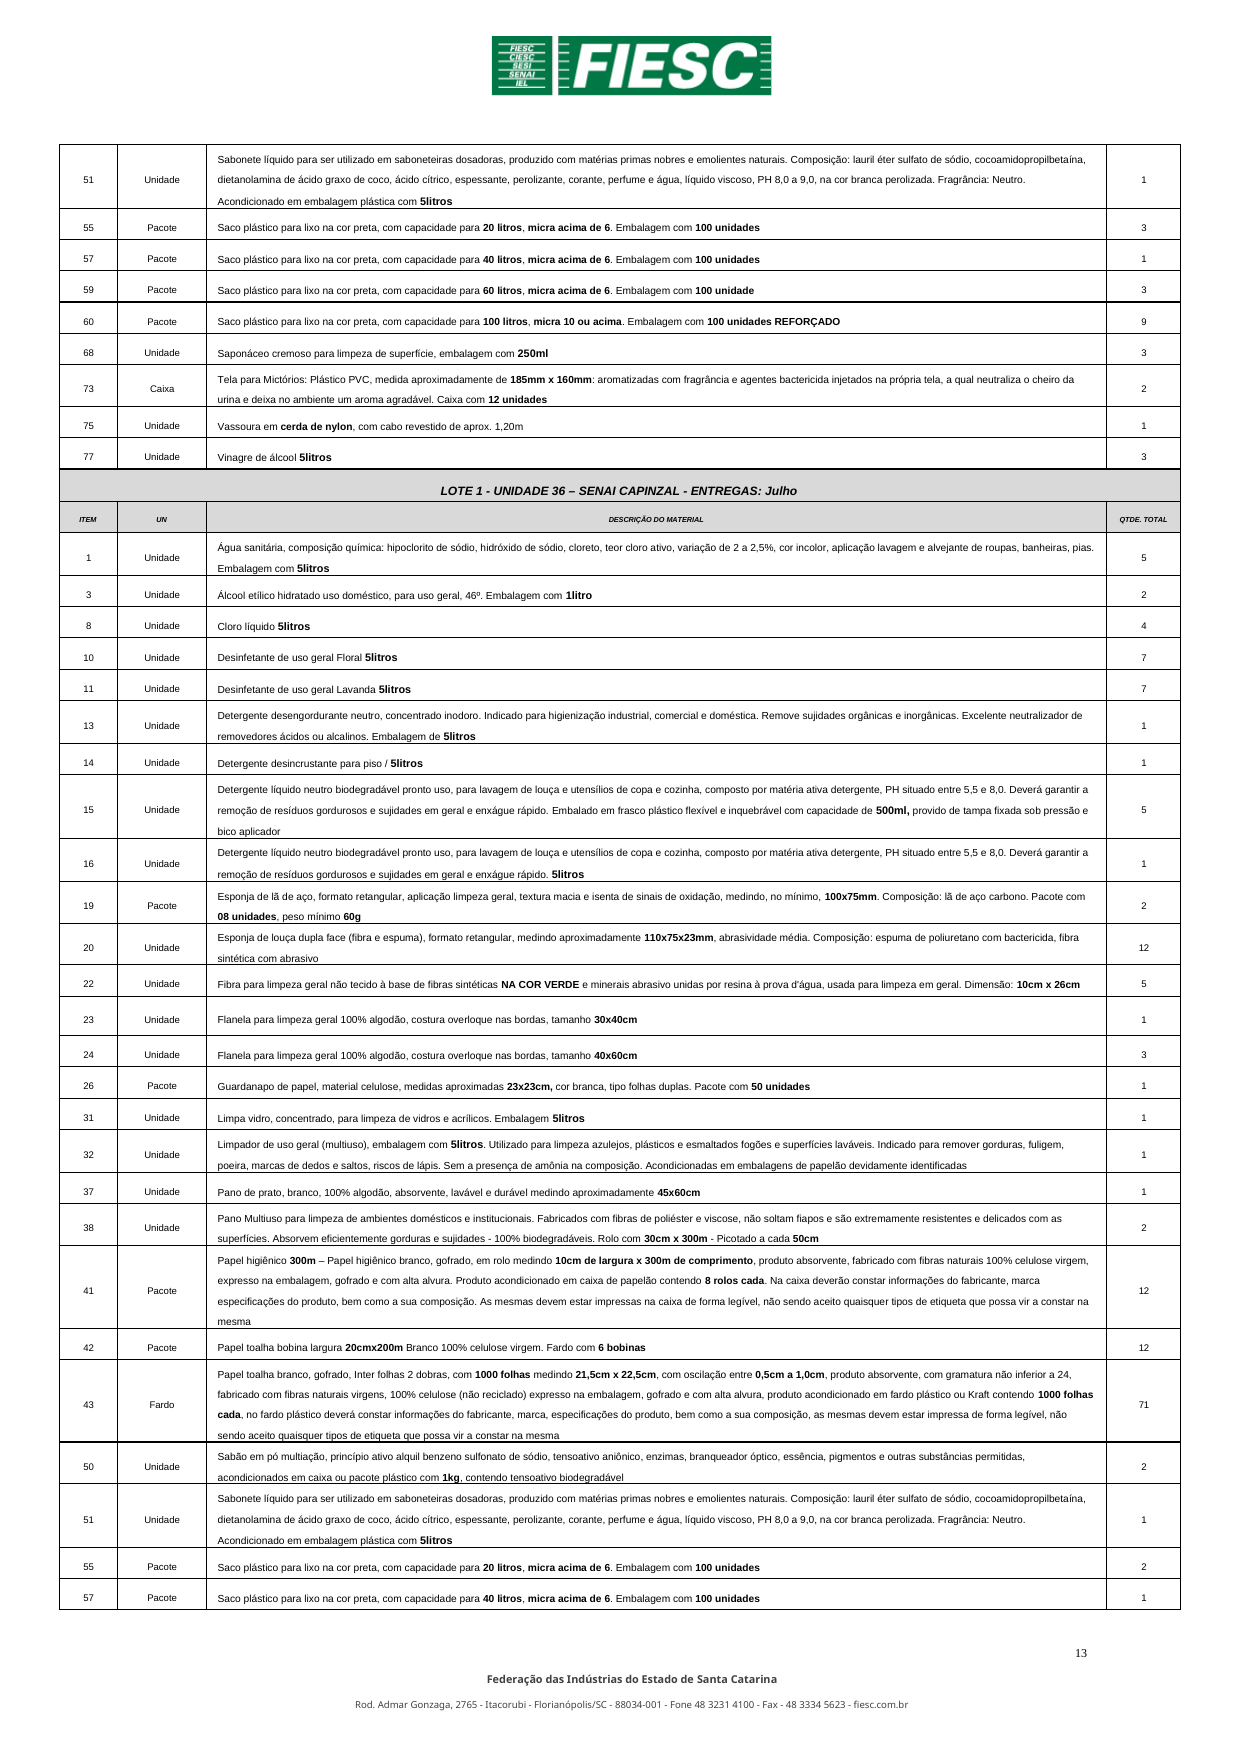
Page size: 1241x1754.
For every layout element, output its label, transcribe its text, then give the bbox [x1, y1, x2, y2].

table_cell 2 [1107, 1548, 1180, 1578]
table_cell Pacote [118, 1548, 206, 1578]
table_cell Unidade [118, 839, 206, 881]
table_cell Unidade [118, 1099, 206, 1129]
table_cell Unidade [118, 744, 206, 774]
table_cell 23 [60, 997, 117, 1035]
table_cell 1 [1107, 1484, 1180, 1547]
table_cell 24 [60, 1036, 117, 1066]
table_cell Pacote [118, 882, 206, 922]
table_cell Saco plástico para lixo na cor preta, com capacidade para 20 litros, micra acima de 6. Embalagem com 100 unidades [207, 1548, 1106, 1578]
table_cell Esponja de louça dupla face (fibra e espuma), formato retangular, medindo aproximadamente 110x75x23mm, abrasividade média. Composição: espuma de poliuretano com bactericida, fibra sintética com abrasivo [207, 924, 1106, 964]
table_cell 1 [1107, 744, 1180, 774]
table_cell 9 [1107, 303, 1180, 333]
table_cell Limpador de uso geral (multiuso), embalagem com 5litros. Utilizado para limpeza azulejos, plásticos e esmaltados fogões e superfícies laváveis. Indicado para remover gorduras, fuligem, poeira, marcas de dedos e saltos, riscos de lápis. Sem a presença de amônia na composição. Acondicionadas em embalagens de papelão devidamente identificadas [207, 1130, 1106, 1172]
table_cell Álcool etílico hidratado uso doméstico, para uso geral, 46º. Embalagem com 1litro [207, 576, 1106, 606]
table_cell Pano Multiuso para limpeza de ambientes domésticos e institucionais. Fabricados com fibras de poliéster e viscose, não soltam fiapos e são extremamente resistentes e delicados com as superfícies. Absorvem eficientemente gorduras e sujidades - 100% biodegradáveis. Rolo com 30cm x 300m - Picotado a cada 50cm [207, 1204, 1106, 1245]
table_cell 59 [60, 271, 117, 301]
table_cell Pacote [118, 1067, 206, 1097]
table_cell 60 [60, 303, 117, 333]
table_cell 7 [1107, 670, 1180, 700]
table_cell 1 [1107, 839, 1180, 881]
table_cell Detergente líquido neutro biodegradável pronto uso, para lavagem de louça e utensílios de copa e cozinha, composto por matéria ativa detergente, PH situado entre 5,5 e 8,0. Deverá garantir a remoção de resíduos gordurosos e sujidades em geral e enxágue rápido. Embalado em frasco plástico flexível e inquebrável com capacidade de 500ml, provido de tampa fixada sob pressão e bico aplicador [207, 775, 1106, 837]
table_cell Unidade [118, 576, 206, 606]
table_cell Pano de prato, branco, 100% algodão, absorvente, lavável e durável medindo aproximadamente 45x60cm [207, 1173, 1106, 1203]
table_cell Unidade [118, 145, 206, 208]
table_cell 73 [60, 365, 117, 406]
table_cell 3 [1107, 334, 1180, 364]
table_header LOTE 1 - UNIDADE 36 – SENAI CAPINZAL - ENTREGAS: Julho [60, 470, 1180, 501]
table_cell 32 [60, 1130, 117, 1172]
table_cell 55 [60, 1548, 117, 1578]
table_cell Sabão em pó multiação, princípio ativo alquil benzeno sulfonato de sódio, tensoativo aniônico, enzimas, branqueador óptico, essência, pigmentos e outras substâncias permitidas, acondicionados em caixa ou pacote plástico com 1kg, contendo tensoativo biodegradável [207, 1443, 1106, 1483]
table_cell UN [118, 502, 206, 532]
table_cell Detergente desengordurante neutro, concentrado inodoro. Indicado para higienização industrial, comercial e doméstica. Remove sujidades orgânicas e inorgânicas. Excelente neutralizador de removedores ácidos ou alcalinos. Embalagem de 5litros [207, 701, 1106, 743]
table_cell Unidade [118, 334, 206, 364]
table_cell Unidade [118, 1173, 206, 1203]
table_cell Detergente líquido neutro biodegradável pronto uso, para lavagem de louça e utensílios de copa e cozinha, composto por matéria ativa detergente, PH situado entre 5,5 e 8,0. Deverá garantir a remoção de resíduos gordurosos e sujidades em geral e enxágue rápido. 5litros [207, 839, 1106, 881]
table_cell 12 [1107, 1329, 1180, 1359]
table_cell Unidade [118, 670, 206, 700]
table_cell 8 [60, 607, 117, 637]
table_cell Unidade [118, 924, 206, 964]
table_cell 1 [1107, 1130, 1180, 1172]
table_cell 41 [60, 1246, 117, 1327]
table_cell 1 [1107, 1099, 1180, 1129]
picture [491, 36, 772, 96]
table_cell Papel toalha bobina largura 20cmx200m Branco 100% celulose virgem. Fardo com 6 bobinas [207, 1329, 1106, 1359]
table_cell 51 [60, 145, 117, 208]
table_cell Papel toalha branco, gofrado, Inter folhas 2 dobras, com 1000 folhas medindo 21,5cm x 22,5cm, com oscilação entre 0,5cm a 1,0cm, produto absorvente, com gramatura não inferior a 24, fabricado com fibras naturais virgens, 100% celulose (não reciclado) expresso na embalagem, gofrado e com alta alvura, produto acondicionado em fardo plástico ou Kraft contendo 1000 folhas cada, no fardo plástico deverá constar informações do fabricante, marca, especificações do produto, bem como a sua composição, as mesmas devem estar impressa de forma legível, não sendo aceito quaisquer tipos de etiqueta que possa vir a constar na mesma [207, 1360, 1106, 1441]
table_cell 31 [60, 1099, 117, 1129]
table_cell 2 [1107, 1443, 1180, 1483]
table_cell 16 [60, 839, 117, 881]
table_cell 1 [1107, 407, 1180, 437]
table_cell 5 [1107, 965, 1180, 996]
table_cell 26 [60, 1067, 117, 1097]
table_cell Pacote [118, 240, 206, 270]
table_cell 20 [60, 924, 117, 964]
table_cell ITEM [60, 502, 117, 532]
table_cell 1 [1107, 1579, 1180, 1609]
table_cell Unidade [118, 1204, 206, 1245]
table_cell Pacote [118, 1579, 206, 1609]
table_cell 7 [1107, 638, 1180, 668]
table_cell 71 [1107, 1360, 1180, 1441]
table_cell 42 [60, 1329, 117, 1359]
table_cell Saco plástico para lixo na cor preta, com capacidade para 20 litros, micra acima de 6. Embalagem com 100 unidades [207, 209, 1106, 239]
table_cell Saco plástico para lixo na cor preta, com capacidade para 60 litros, micra acima de 6. Embalagem com 100 unidade [207, 271, 1106, 301]
table_cell Caixa [118, 365, 206, 406]
table_cell 2 [1107, 576, 1180, 606]
table_cell 77 [60, 438, 117, 468]
table_cell 1 [1107, 1067, 1180, 1097]
table_cell 1 [1107, 997, 1180, 1035]
table_cell Unidade [118, 997, 206, 1035]
table_cell 38 [60, 1204, 117, 1245]
table_cell 1 [1107, 701, 1180, 743]
table_cell 2 [1107, 882, 1180, 922]
table_cell 37 [60, 1173, 117, 1203]
table_cell 12 [1107, 1246, 1180, 1327]
table_cell DESCRIÇÃO DO MATERIAL [207, 502, 1106, 532]
table_cell 51 [60, 1484, 117, 1547]
table_cell 3 [1107, 209, 1180, 239]
table_cell 10 [60, 638, 117, 668]
table_cell Unidade [118, 1130, 206, 1172]
table_cell Unidade [118, 775, 206, 837]
table_cell Unidade [118, 965, 206, 996]
table_cell Desinfetante de uso geral Floral 5litros [207, 638, 1106, 668]
table_cell 4 [1107, 607, 1180, 637]
table_cell Vinagre de álcool 5litros [207, 438, 1106, 468]
table_cell 22 [60, 965, 117, 996]
table_cell Desinfetante de uso geral Lavanda 5litros [207, 670, 1106, 700]
table_cell 11 [60, 670, 117, 700]
table_cell Pacote [118, 209, 206, 239]
table_cell 1 [1107, 145, 1180, 208]
table_cell Vassoura em cerda de nylon, com cabo revestido de aprox. 1,20m [207, 407, 1106, 437]
table_cell 2 [1107, 1204, 1180, 1245]
table_cell 12 [1107, 924, 1180, 964]
table_cell 5 [1107, 533, 1180, 575]
table_cell Limpa vidro, concentrado, para limpeza de vidros e acrílicos. Embalagem 5litros [207, 1099, 1106, 1129]
table_cell Saco plástico para lixo na cor preta, com capacidade para 40 litros, micra acima de 6. Embalagem com 100 unidades [207, 1579, 1106, 1609]
table_cell Saponáceo cremoso para limpeza de superfície, embalagem com 250ml [207, 334, 1106, 364]
table_cell Unidade [118, 638, 206, 668]
table_cell Papel higiênico 300m – Papel higiênico branco, gofrado, em rolo medindo 10cm de largura x 300m de comprimento, produto absorvente, fabricado com fibras naturais 100% celulose virgem, expresso na embalagem, gofrado e com alta alvura. Produto acondicionado em caixa de papelão contendo 8 rolos cada. Na caixa deverão constar informações do fabricante, marca especificações do produto, bem como a sua composição. As mesmas devem estar impressas na caixa de forma legível, não sendo aceito quaisquer tipos de etiqueta que possa vir a constar na mesma [207, 1246, 1106, 1327]
table_cell Pacote [118, 303, 206, 333]
table_cell Unidade [118, 533, 206, 575]
table_cell 1 [1107, 240, 1180, 270]
table_cell 55 [60, 209, 117, 239]
table_cell 19 [60, 882, 117, 922]
table_cell 3 [1107, 1036, 1180, 1066]
table_cell Pacote [118, 271, 206, 301]
table_cell 2 [1107, 365, 1180, 406]
table_cell Unidade [118, 438, 206, 468]
table_cell Saco plástico para lixo na cor preta, com capacidade para 100 litros, micra 10 ou acima. Embalagem com 100 unidades REFORÇADO [207, 303, 1106, 333]
table_cell 15 [60, 775, 117, 837]
table_cell 50 [60, 1443, 117, 1483]
table_cell 14 [60, 744, 117, 774]
table_cell Sabonete líquido para ser utilizado em saboneteiras dosadoras, produzido com matérias primas nobres e emolientes naturais. Composição: lauril éter sulfato de sódio, cocoamidopropilbetaína, dietanolamina de ácido graxo de coco, ácido cítrico, espessante, perolizante, corante, perfume e água, líquido viscoso, PH 8,0 a 9,0, na cor branca perolizada. Fragrância: Neutro. Acondicionado em embalagem plástica com 5litros [207, 1484, 1106, 1547]
table_cell Saco plástico para lixo na cor preta, com capacidade para 40 litros, micra acima de 6. Embalagem com 100 unidades [207, 240, 1106, 270]
table_cell Guardanapo de papel, material celulose, medidas aproximadas 23x23cm, cor branca, tipo folhas duplas. Pacote com 50 unidades [207, 1067, 1106, 1097]
table_cell Fardo [118, 1360, 206, 1441]
table_cell Unidade [118, 407, 206, 437]
table_cell Unidade [118, 1443, 206, 1483]
table_cell 3 [60, 576, 117, 606]
table_cell 1 [1107, 1173, 1180, 1203]
table_cell Detergente desincrustante para piso / 5litros [207, 744, 1106, 774]
table_cell 3 [1107, 271, 1180, 301]
table_cell 13 [60, 701, 117, 743]
table_cell 57 [60, 240, 117, 270]
table_cell Pacote [118, 1246, 206, 1327]
table_cell Tela para Mictórios: Plástico PVC, medida aproximadamente de 185mm x 160mm: aromatizadas com fragrância e agentes bactericida injetados na própria tela, a qual neutraliza o cheiro da urina e deixa no ambiente um aroma agradável. Caixa com 12 unidades [207, 365, 1106, 406]
table_cell QTDE. TOTAL [1107, 502, 1180, 532]
table_cell 57 [60, 1579, 117, 1609]
table_cell Flanela para limpeza geral 100% algodão, costura overloque nas bordas, tamanho 40x60cm [207, 1036, 1106, 1066]
table_cell Sabonete líquido para ser utilizado em saboneteiras dosadoras, produzido com matérias primas nobres e emolientes naturais. Composição: lauril éter sulfato de sódio, cocoamidopropilbetaína, dietanolamina de ácido graxo de coco, ácido cítrico, espessante, perolizante, corante, perfume e água, líquido viscoso, PH 8,0 a 9,0, na cor branca perolizada. Fragrância: Neutro. Acondicionado em embalagem plástica com 5litros [207, 145, 1106, 208]
table_cell Água sanitária, composição química: hipoclorito de sódio, hidróxido de sódio, cloreto, teor cloro ativo, variação de 2 a 2,5%, cor incolor, aplicação lavagem e alvejante de roupas, banheiras, pias. Embalagem com 5litros [207, 533, 1106, 575]
table_cell 75 [60, 407, 117, 437]
table_cell 5 [1107, 775, 1180, 837]
table_cell 1 [60, 533, 117, 575]
table_cell Esponja de lã de aço, formato retangular, aplicação limpeza geral, textura macia e isenta de sinais de oxidação, medindo, no mínimo, 100x75mm. Composição: lã de aço carbono. Pacote com 08 unidades, peso mínimo 60g [207, 882, 1106, 922]
table_cell 43 [60, 1360, 117, 1441]
table_cell 3 [1107, 438, 1180, 468]
table_cell Unidade [118, 1036, 206, 1066]
table_cell Flanela para limpeza geral 100% algodão, costura overloque nas bordas, tamanho 30x40cm [207, 997, 1106, 1035]
table_cell Unidade [118, 1484, 206, 1547]
table_cell Pacote [118, 1329, 206, 1359]
table_cell Unidade [118, 607, 206, 637]
table_cell Cloro líquido 5litros [207, 607, 1106, 637]
table_cell 68 [60, 334, 117, 364]
table_cell Unidade [118, 701, 206, 743]
table_cell Fibra para limpeza geral não tecido à base de fibras sintéticas NA COR VERDE e minerais abrasivo unidas por resina à prova d'água, usada para limpeza em geral. Dimensão: 10cm x 26cm [207, 965, 1106, 996]
